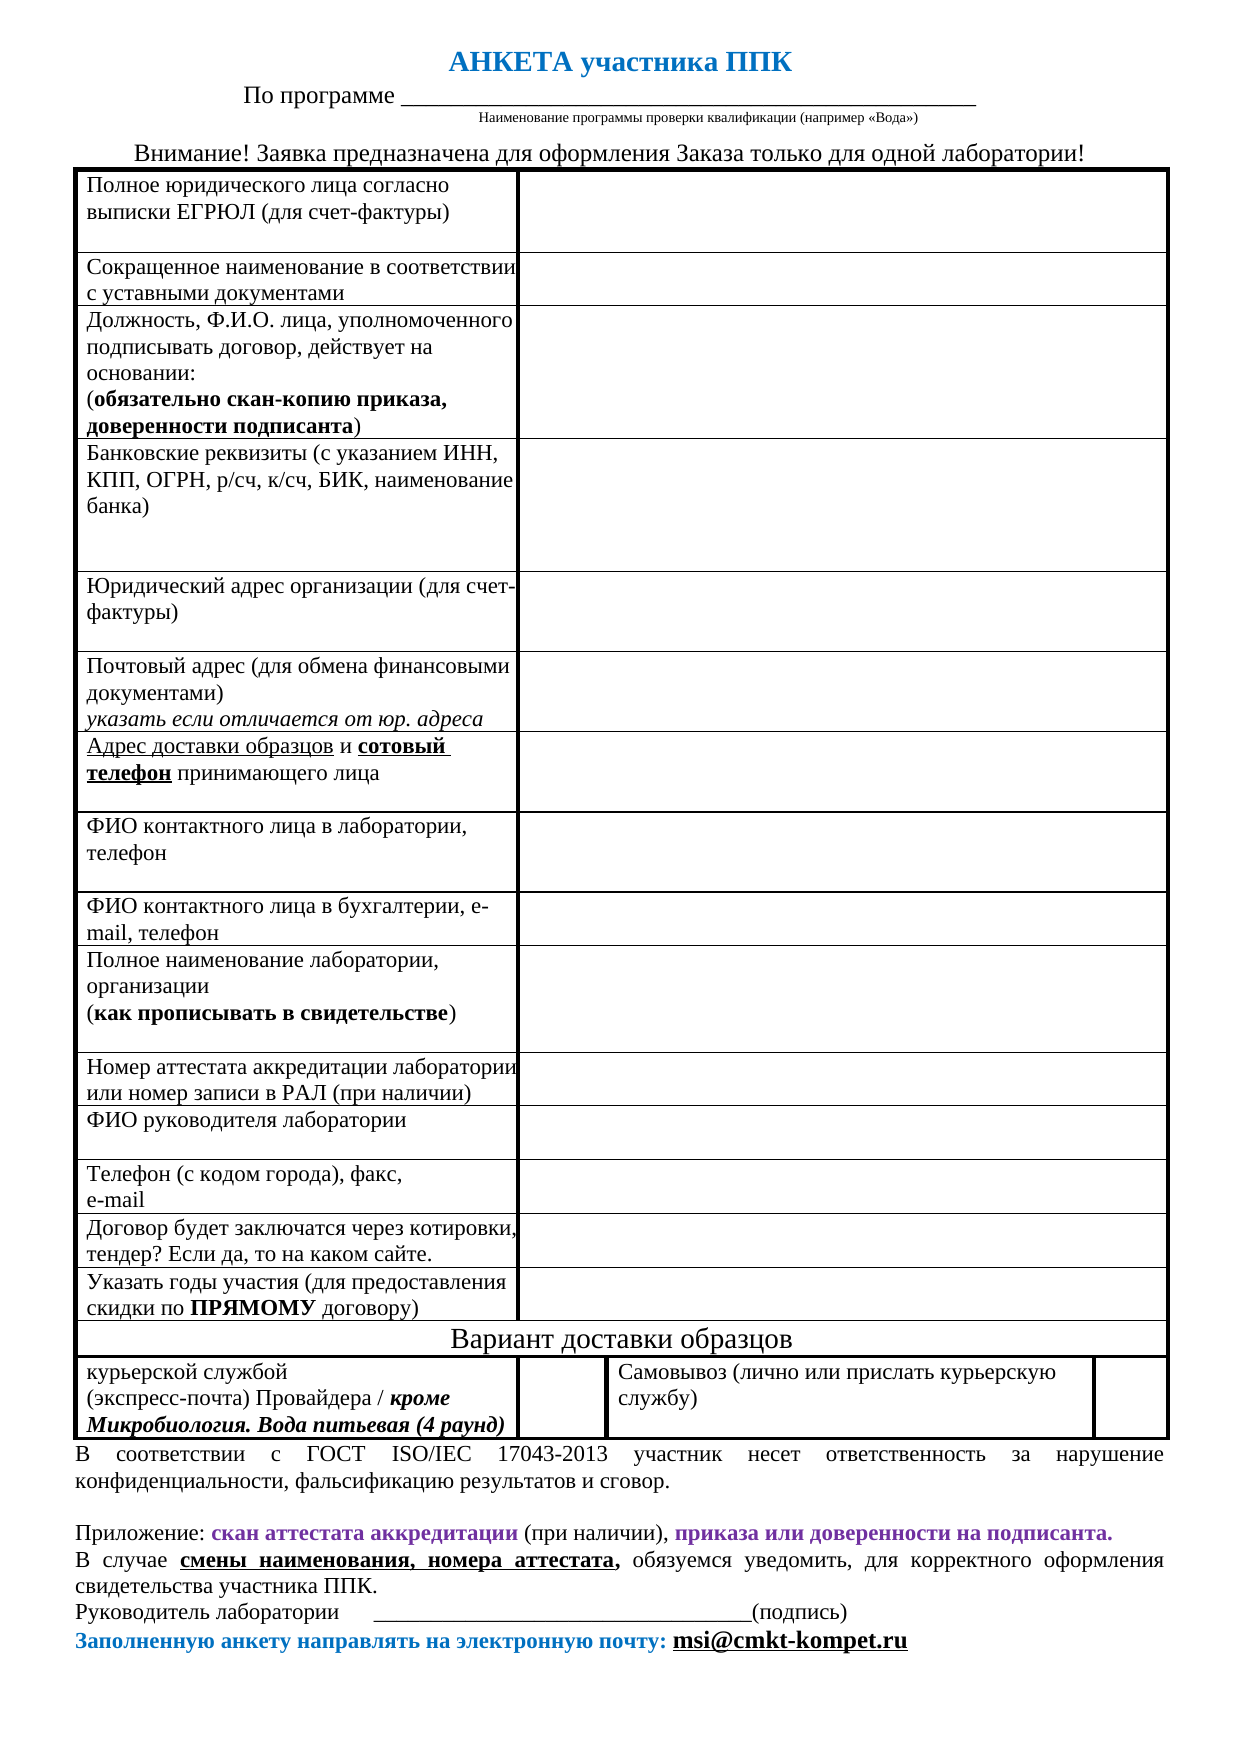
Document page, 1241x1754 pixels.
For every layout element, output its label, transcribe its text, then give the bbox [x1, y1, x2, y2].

text Внимание! Заявка предназначена для оформления Заказа только для одной лаборатории! [16, 138, 1203, 167]
text АНКЕТА участника ППК [75, 44, 1165, 78]
table_cell [520, 1358, 604, 1437]
text Руководитель лаборатории _________________________________(подпись) [75, 1598, 1165, 1625]
text По программе ______________________________________________ [16, 81, 1203, 109]
table_cell Почтовый адрес (для обмена финансовыми документами) указать если отличается от юр. адреса [78, 652, 516, 731]
table_cell Номер аттестата аккредитации лаборатории или номер записи в РАЛ (при наличии) [78, 1053, 516, 1105]
table_header [520, 172, 1166, 252]
table_cell [520, 1160, 1166, 1213]
table_cell [520, 572, 1166, 651]
text Приложение: скан аттестата аккредитации (при наличии), приказа или доверенности на подписанта. [75, 1519, 1165, 1546]
table_cell Полное наименование лаборатории, организации (как прописывать в свидетельстве) [78, 946, 516, 1052]
table_header Полное юридического лица согласно выписки ЕГРЮЛ (для счет-фактуры) [78, 172, 516, 252]
table_cell [520, 732, 1166, 811]
table_cell [520, 652, 1166, 731]
text В случае смены наименования, номера аттестата, обязуемся уведомить, для корректного оформления свидетельства участника ППК. [75, 1546, 1165, 1598]
table_cell [520, 1214, 1166, 1267]
text В соответствии с ГОСТ ISO/IEC 17043-2013 участник несет ответственность за нарушение конфиденциальности, фальсификацию результатов и сговор. [75, 1440, 1165, 1493]
table_cell [520, 1268, 1166, 1320]
table_cell ФИО контактного лица в бухгалтерии, е-mail, телефон [78, 893, 516, 945]
text Заполненную анкету направлять на электронную почту: msi@cmkt-kompet.ru [75, 1625, 1165, 1653]
table_cell [520, 1106, 1166, 1159]
table_cell курьерской службой (экспресс-почта) Провайдера / кроме Микробиология. Вода питьевая (4 раунд) [78, 1358, 516, 1437]
table_cell Сокращенное наименование в соответствии с уставными документами [78, 253, 516, 305]
table_cell ФИО руководителя лаборатории [78, 1106, 516, 1159]
table_cell Указать годы участия (для предоставления скидки по ПРЯМОМУ договору) [78, 1268, 516, 1320]
table_cell Должность, Ф.И.О. лица, уполномоченного подписывать договор, действует на основании: (обязательно скан-копию приказа, доверенности подписанта) [78, 306, 516, 438]
text Наименование программы проверки квалификации (например «Вода») [16, 109, 1203, 138]
table_cell Вариант доставки образцов [78, 1321, 1166, 1355]
table_cell Банковские реквизиты (с указанием ИНН, КПП, ОГРН, р/сч, к/сч, БИК, наименование банка) [78, 439, 516, 571]
table_cell [520, 946, 1166, 1052]
table_cell [520, 893, 1166, 945]
table_cell Самовывоз (лично или прислать курьерскую службу) [609, 1358, 1092, 1437]
table_cell Телефон (с кодом города), факс, е-mail [78, 1160, 516, 1213]
table_cell [520, 1053, 1166, 1105]
table_cell [1096, 1358, 1166, 1437]
table_cell [520, 253, 1166, 305]
table_cell Договор будет заключатся через котировки, тендер? Если да, то на каком сайте. [78, 1214, 516, 1267]
table_cell [520, 813, 1166, 891]
table_cell Юридический адрес организации (для счет-фактуры) [78, 572, 516, 651]
table_cell [520, 306, 1166, 438]
table_cell ФИО контактного лица в лаборатории, телефон [78, 813, 516, 891]
table_cell Адрес доставки образцов и сотовый телефон принимающего лица [78, 732, 516, 811]
table_cell [520, 439, 1166, 571]
